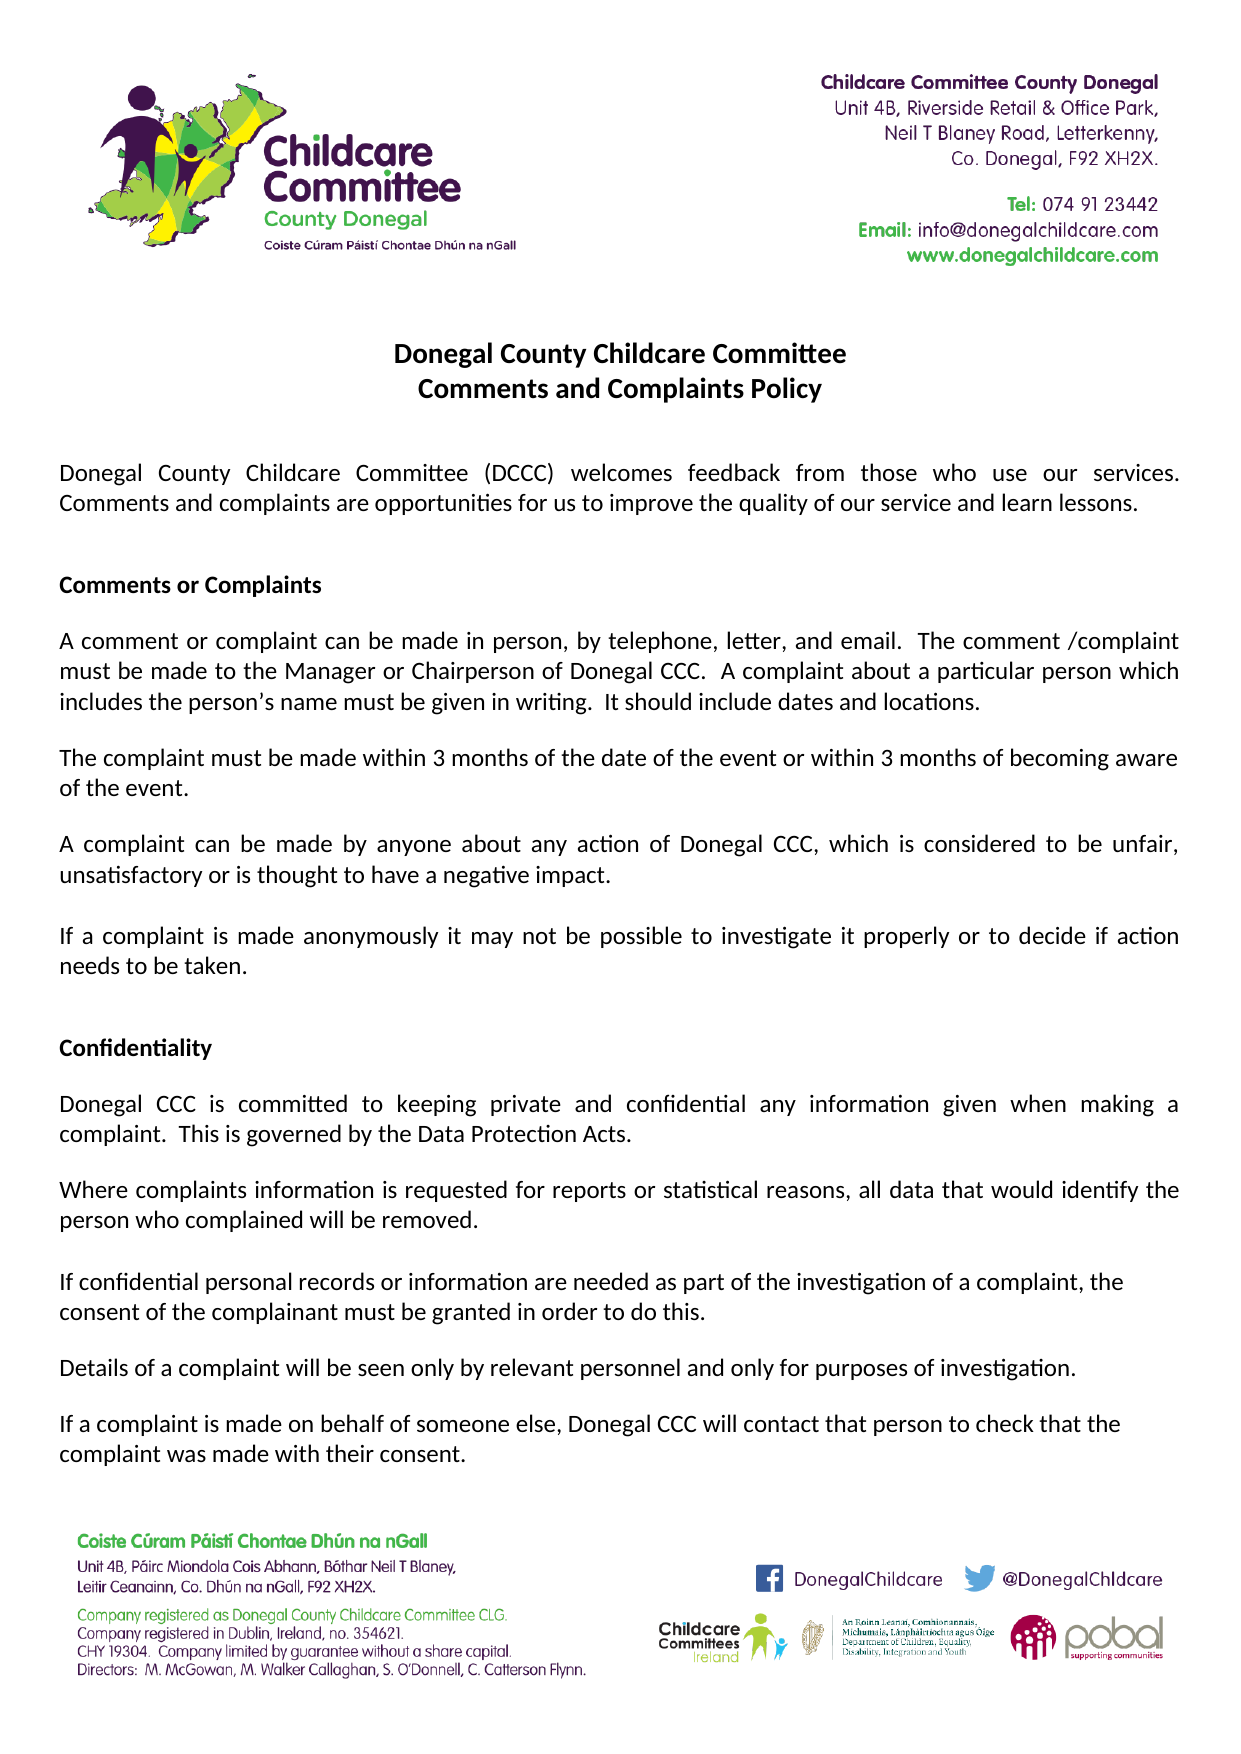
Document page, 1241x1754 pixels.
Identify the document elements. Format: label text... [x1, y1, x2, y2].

text Donegal CCC is committed to keeping private and confidential any information given when making a complaint. This is governed by the Data Protection Acts. [59, 1088, 1181, 1149]
text If confidential personal records or information are needed as part of the investigation of a complaint, the [59, 1266, 1181, 1296]
text consent of the complainant must be granted in order to do this. [59, 1296, 1181, 1327]
text If a complaint is made anonymously it may not be possible to investigate it properly or to decide if action needs to be taken. [59, 920, 1181, 981]
text If a complaint is made on behalf of someone else, Donegal CCC will contact that person to check that the [59, 1408, 1181, 1439]
text The complaint must be made within 3 months of the date of the event or within 3 months of becoming aware of the event. [59, 742, 1181, 803]
text Confidentiality [59, 1032, 1181, 1062]
text Donegal County Childcare Committee (DCCC) welcomes feedback from those who use our services. Comments and complaints are opportunities for us to improve the quality of our service and learn lessons. [59, 457, 1181, 518]
text Where complaints information is requested for reports or statistical reasons, all data that would identify the person who complained will be removed. [59, 1174, 1181, 1235]
text complaint was made with their consent. [59, 1439, 1181, 1469]
text Details of a complaint will be seen only by relevant personnel and only for purposes of investigation. [59, 1352, 1181, 1383]
picture [59, 1523, 1181, 1681]
text Comments and Complaints Policy [59, 371, 1181, 406]
picture [59, 73, 1181, 278]
text Donegal County Childcare Committee [59, 335, 1181, 371]
text A comment or complaint can be made in person, by telephone, letter, and email. The comment /complaint must be made to the Manager or Chairperson of Donegal CCC. A complaint about a particular person which includes the person’s name must be given in writing. It should include dates and locations. [59, 625, 1181, 716]
text A complaint can be made by anyone about any action of Donegal CCC, which is considered to be unfair, unsatisfactory or is thought to have a negative impact. [59, 828, 1181, 889]
text Comments or Complaints [59, 569, 1181, 599]
